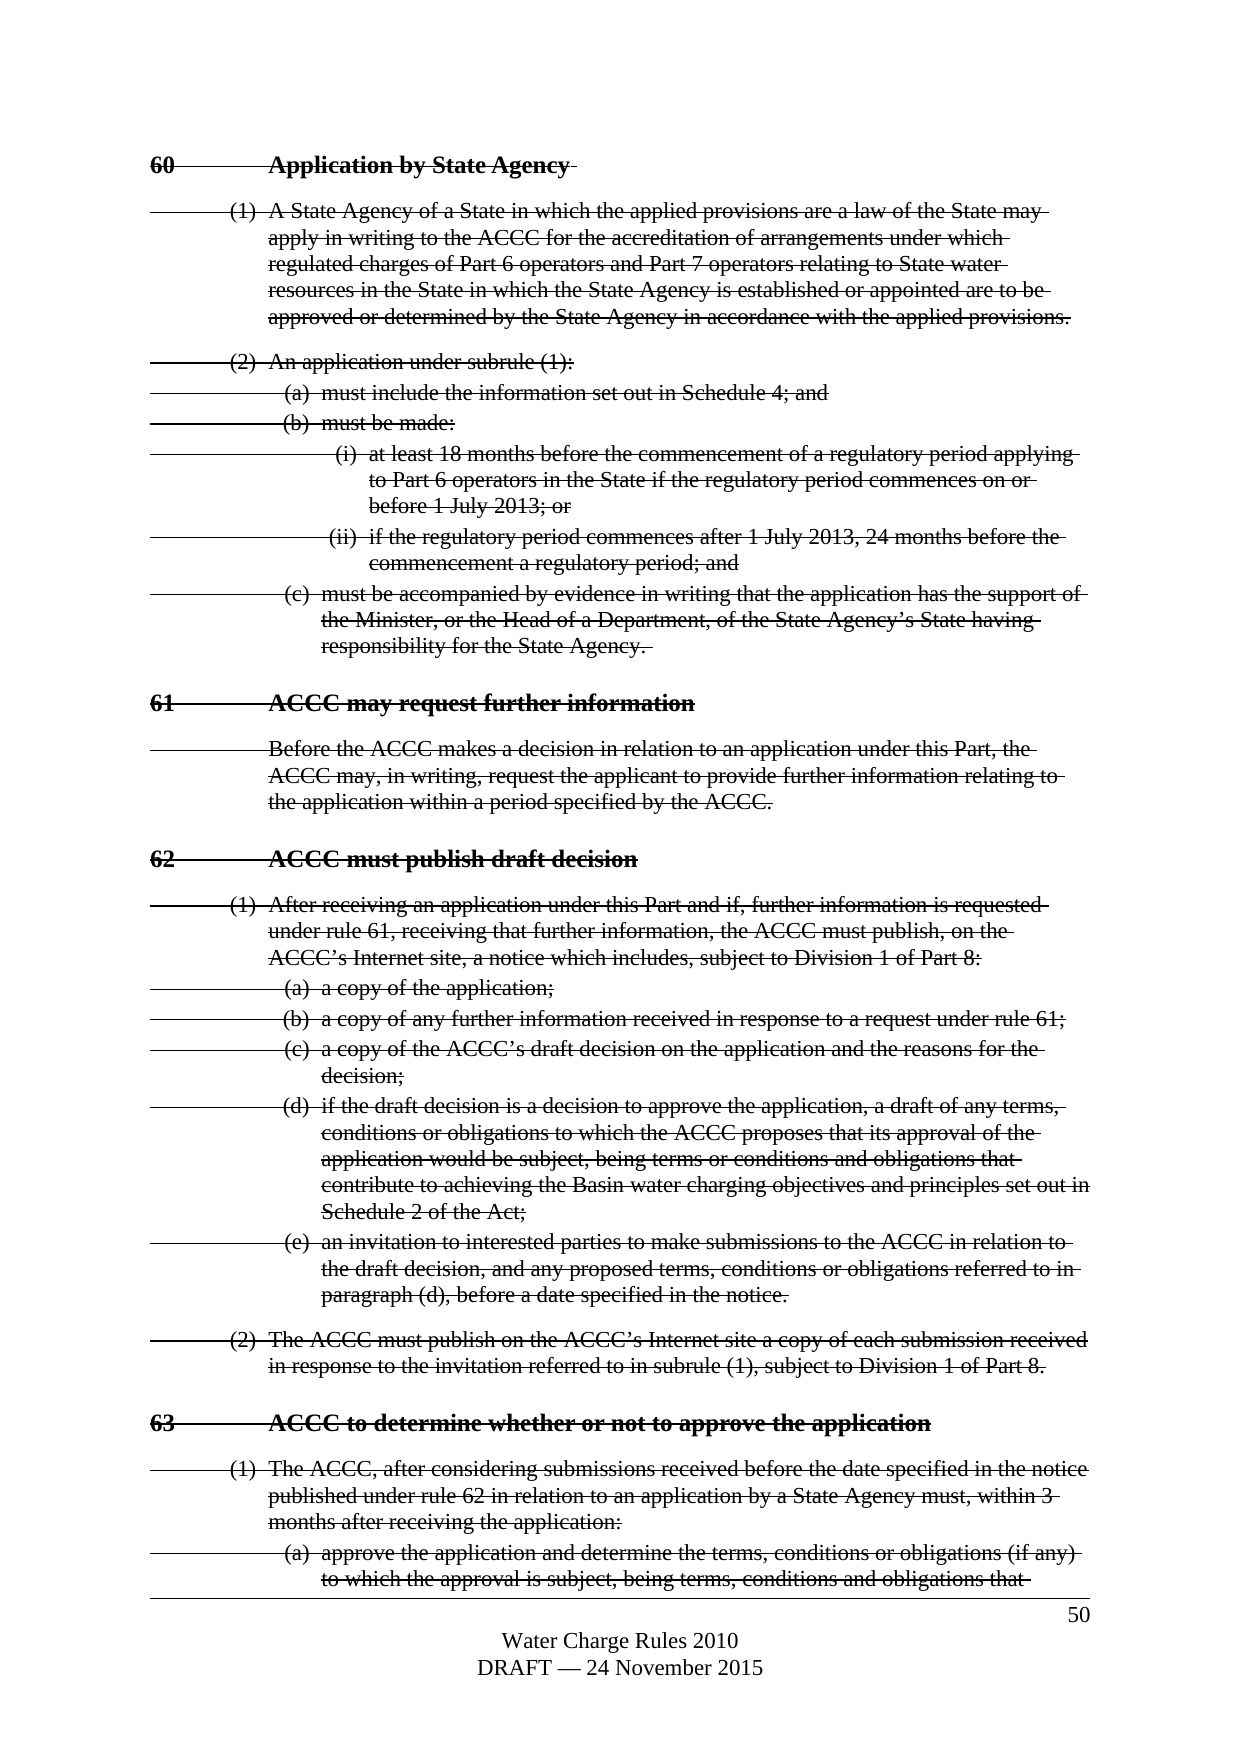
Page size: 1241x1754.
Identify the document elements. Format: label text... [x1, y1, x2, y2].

text 62 ACCC must publish draft decision [150, 844, 1090, 872]
text (1) After receiving an application under this Part and if, further information is requested under rule 61, receiving that further information, the ACCC must publish, on the ACCC’s Internet site, a notice which includes, subject to Division 1 of Part 8: [150, 891, 1090, 970]
text 60 Application by State Agency [150, 150, 1090, 179]
text (c) must be accompanied by evidence in writing that the application has the support of the Minister, or the Head of a Department, of the State Agency’s State having responsibility for the State Agency. [150, 580, 1090, 659]
text (a) a copy of the application; [150, 974, 1090, 1001]
text (1) The ACCC, after considering submissions received before the date specified in the notice published under rule 62 in relation to an application by a State Agency must, within 3 months after receiving the application: [150, 1455, 1090, 1534]
text (2) An application under subrule (1): [150, 348, 1090, 374]
text 61 ACCC may request further information [150, 688, 1090, 717]
text (a) must include the information set out in Schedule 4; and [150, 378, 1090, 405]
text (b) must be made: [150, 409, 1090, 435]
text (i) at least 18 months before the commencement of a regulatory period applying to Part 6 operators in the State if the regulatory period commences on or before 1 July 2013; or [150, 439, 1090, 519]
text (c) a copy of the ACCC’s draft decision on the application and the reasons for the decision; [150, 1035, 1090, 1088]
text (2) The ACCC must publish on the ACCC’s Internet site a copy of each submission received in response to the invitation referred to in subrule (1), subject to Division 1 of Part 8. [150, 1326, 1090, 1379]
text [150, 1539, 1090, 1591]
text (b) a copy of any further information received in response to a request under rule 61; [150, 1005, 1090, 1031]
text (1) A State Agency of a State in which the applied provisions are a law of the State may apply in writing to the ACCC for the accreditation of arrangements under which regulated charges of Part 6 operators and Part 7 operators relating to State water resources in the State in which the State Agency is established or appointed are to be approved or determined by the State Agency in accordance with the applied provisions. [150, 197, 1090, 329]
text (e) an invitation to interested parties to make submissions to the ACCC in relation to the draft decision, and any proposed terms, conditions or obligations referred to in paragraph (d), before a date specified in the notice. [150, 1228, 1090, 1307]
text (d) if the draft decision is a decision to approve the application, a draft of any terms, conditions or obligations to which the ACCC proposes that its approval of the application would be subject, being terms or conditions and obligations that contribute to achieving the Basin water charging objectives and principles set out in Schedule 2 of the Act; [150, 1092, 1090, 1224]
text Before the ACCC makes a decision in relation to an application under this Part, the ACCC may, in writing, request the applicant to provide further information relating to the application within a period specified by the ACCC. [150, 735, 1090, 814]
text (ii) if the regulatory period commences after 1 July 2013, 24 months before the commencement a regulatory period; and [150, 523, 1090, 576]
text 63 ACCC to determine whether or not to approve the application [150, 1408, 1090, 1437]
